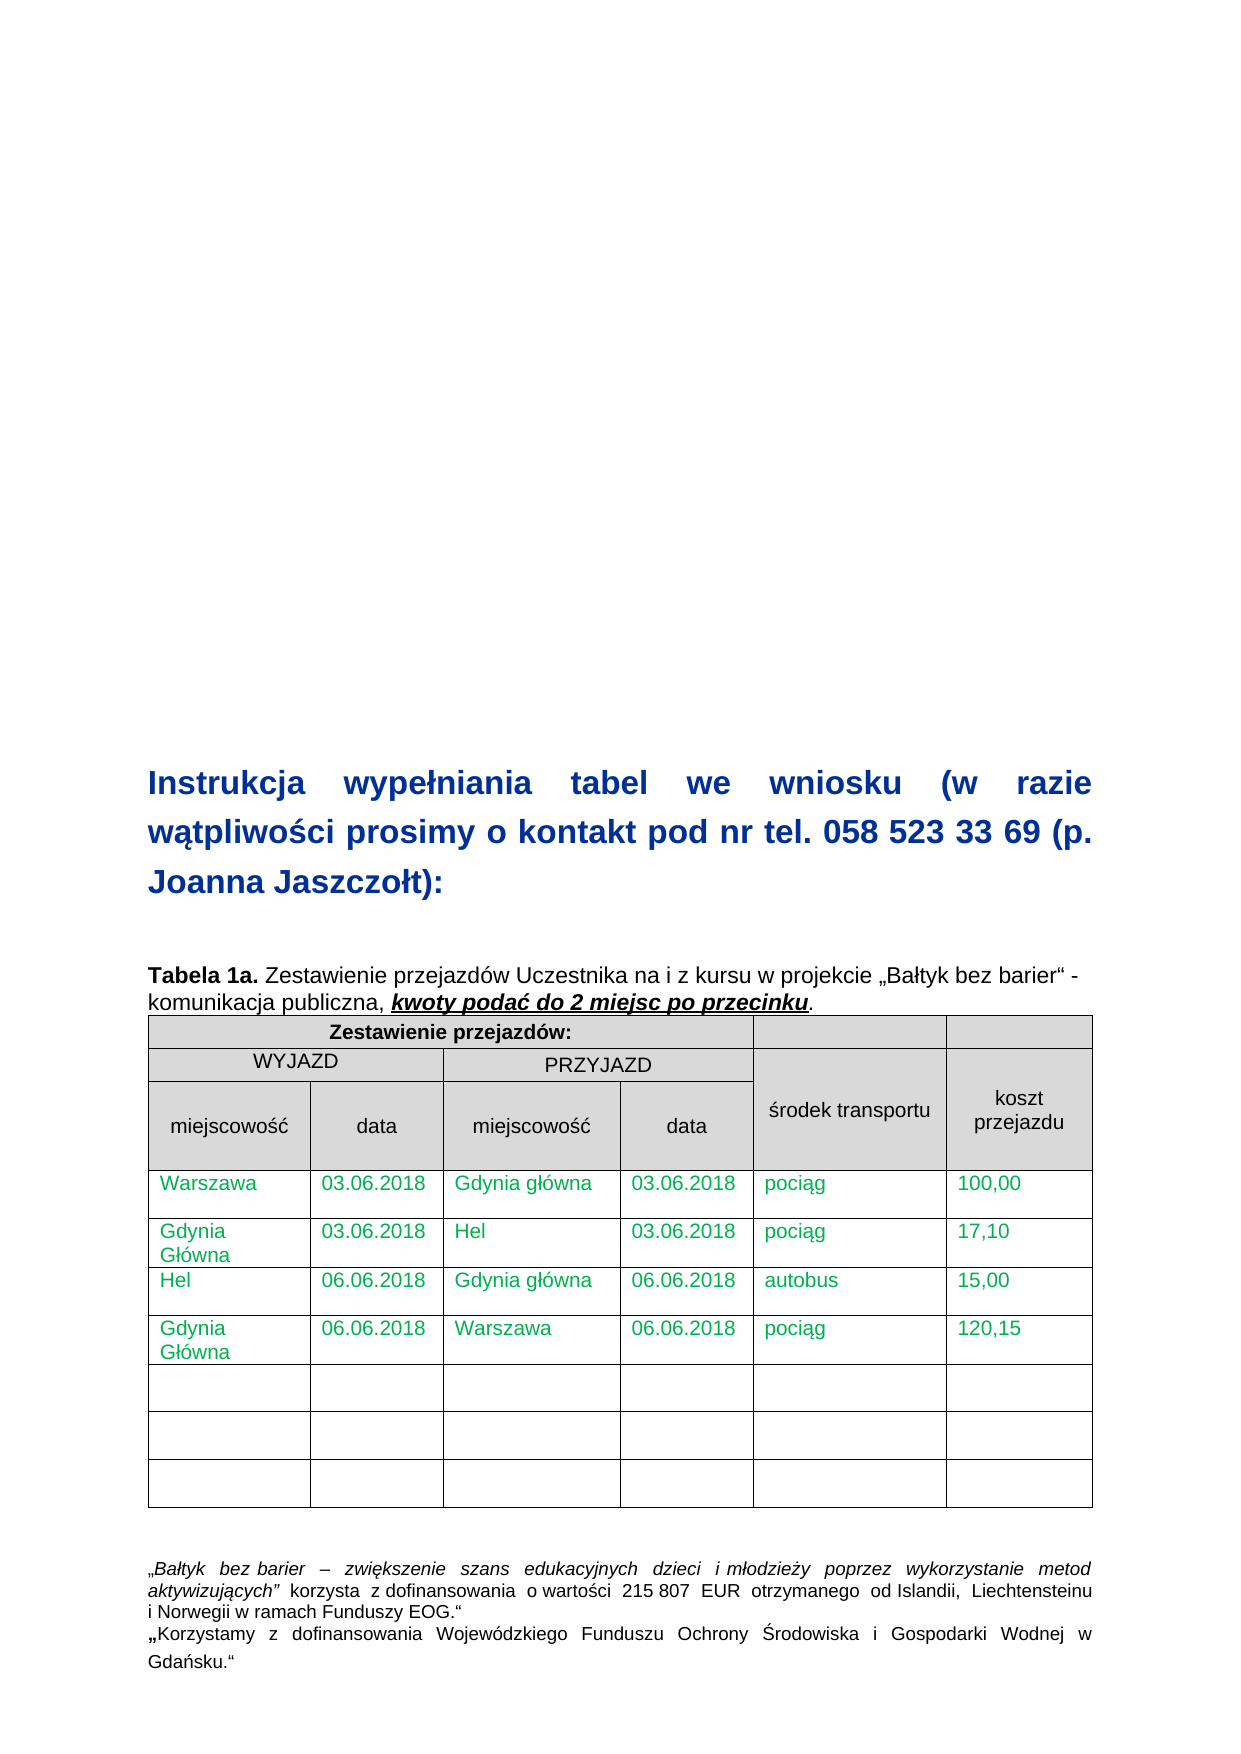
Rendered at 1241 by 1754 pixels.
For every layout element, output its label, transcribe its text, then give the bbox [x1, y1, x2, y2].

table_cell [754, 1365, 946, 1411]
table_cell [621, 1412, 753, 1459]
table_cell [621, 1365, 753, 1411]
table_header [754, 1016, 946, 1048]
table_header [947, 1016, 1092, 1048]
table_cell miejscowość [149, 1082, 310, 1170]
table_cell Gdynia Główna [149, 1219, 310, 1267]
table_cell 03.06.2018 [311, 1219, 443, 1267]
table_header Zestawienie przejazdów: [149, 1016, 753, 1048]
table_cell WYJAZD [149, 1049, 443, 1081]
table_cell 03.06.2018 [621, 1219, 753, 1267]
table_cell data [621, 1082, 753, 1170]
text Instrukcja wypełniania tabel we wniosku (w razie wątpliwości prosimy o kontakt pod nr tel. 058 523 33 69 (p. Joanna Jaszczołt): [148, 763, 1092, 901]
table_cell koszt przejazdu [947, 1049, 1092, 1170]
table_cell [149, 1460, 310, 1507]
table_cell Gdynia główna [444, 1171, 620, 1218]
table_cell [754, 1412, 946, 1459]
table_cell [311, 1412, 443, 1459]
table_cell Hel [444, 1219, 620, 1267]
table_cell Warszawa [149, 1171, 310, 1218]
table_cell 06.06.2018 [621, 1268, 753, 1314]
table_cell 15,00 [947, 1268, 1092, 1314]
table_cell [149, 1412, 310, 1459]
table_cell 06.06.2018 [311, 1316, 443, 1363]
table_cell 100,00 [947, 1171, 1092, 1218]
table_cell [444, 1412, 620, 1459]
table_cell Hel [149, 1268, 310, 1314]
table_cell [444, 1365, 620, 1411]
table_cell 03.06.2018 [621, 1171, 753, 1218]
table_cell data [311, 1082, 443, 1170]
table_cell 06.06.2018 [621, 1316, 753, 1363]
table_cell [311, 1365, 443, 1411]
text Tabela 1a. Zestawienie przejazdów Uczestnika na i z kursu w projekcie „Bałtyk bez barier“ - komunikacja publiczna, kwoty podać do 2 miejsc po przecinku. [148, 962, 1092, 1015]
table_cell 03.06.2018 [311, 1171, 443, 1218]
table_cell miejscowość [444, 1082, 620, 1170]
table_cell PRZYJAZD [444, 1049, 753, 1081]
table_cell [444, 1460, 620, 1507]
table_cell [947, 1412, 1092, 1459]
table_cell pociąg [754, 1171, 946, 1218]
table_cell Gdynia główna [444, 1268, 620, 1314]
table_cell [149, 1365, 310, 1411]
table_cell 06.06.2018 [311, 1268, 443, 1314]
table_cell [311, 1460, 443, 1507]
table_cell Gdynia Główna [149, 1316, 310, 1363]
table_cell autobus [754, 1268, 946, 1314]
table_cell [947, 1460, 1092, 1507]
table_cell [947, 1365, 1092, 1411]
table_cell [621, 1460, 753, 1507]
table_cell 17,10 [947, 1219, 1092, 1267]
table_cell [754, 1460, 946, 1507]
table_cell 120,15 [947, 1316, 1092, 1363]
table_cell środek transportu [754, 1049, 946, 1170]
table_cell Warszawa [444, 1316, 620, 1363]
table_cell pociąg [754, 1219, 946, 1267]
table_cell pociąg [754, 1316, 946, 1363]
